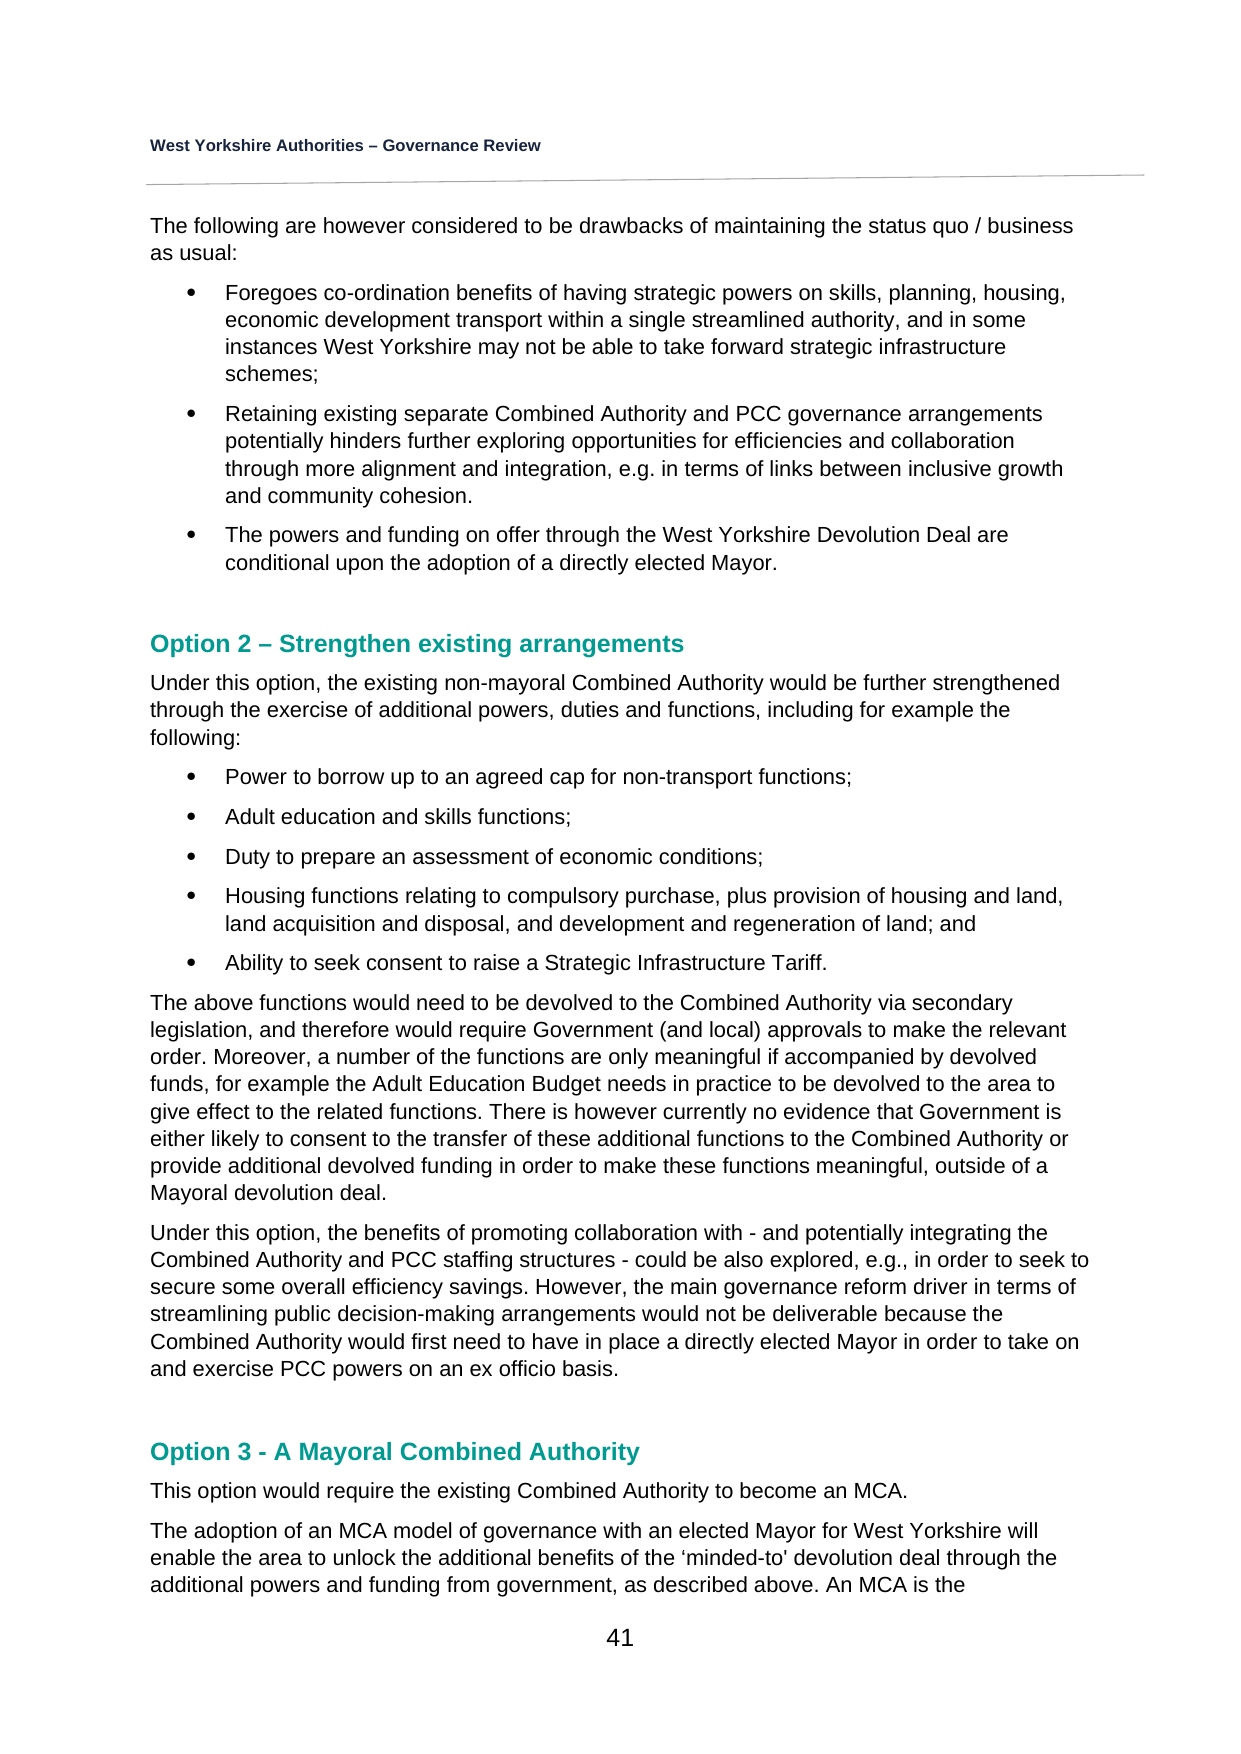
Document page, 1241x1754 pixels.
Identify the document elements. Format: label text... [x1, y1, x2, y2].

subtitle The following are however considered to be drawbacks of maintaining the status quo / business as usual: [150, 213, 1090, 265]
subtitle Option 3 - A Mayoral Combined Authority [150, 1437, 1090, 1465]
subtitle Retaining existing separate Combined Authority and PCC governance arrangements potentially hinders further exploring opportunities for efficiencies and collaboration through more alignment and integration, e.g. in terms of links between inclusive growth and community cohesion. [187, 401, 1090, 508]
subtitle Under this option, the existing non-mayoral Combined Authority would be further strengthened through the exercise of additional powers, duties and functions, including for example the following: [150, 670, 1090, 750]
subtitle Foregoes co-ordination benefits of having strategic powers on skills, planning, housing, economic development transport within a single streamlined authority, and in some instances West Yorkshire may not be able to take forward strategic infrastructure schemes; [187, 280, 1090, 387]
subtitle Housing functions relating to compulsory purchase, plus provision of housing and land, land acquisition and disposal, and development and regeneration of land; and [187, 883, 1090, 936]
subtitle The powers and funding on offer through the West Yorkshire Devolution Deal are conditional upon the adoption of a directly elected Mayor. [187, 522, 1090, 575]
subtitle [150, 1518, 1090, 1597]
subtitle Ability to seek consent to raise a Strategic Infrastructure Tariff. [187, 950, 1090, 975]
subtitle Under this option, the benefits of promoting collaboration with - and potentially integrating the Combined Authority and PCC staffing structures - could be also explored, e.g., in order to seek to secure some overall efficiency savings. However, the main governance reform driver in terms of streamlining public decision-making arrangements would not be deliverable because the Combined Authority would first need to have in place a directly elected Mayor in order to take on and exercise PCC powers on an ex officio basis. [150, 1220, 1090, 1381]
subtitle This option would require the existing Combined Authority to become an MCA. [150, 1478, 1090, 1503]
subtitle Adult education and skills functions; [187, 804, 1090, 829]
subtitle The above functions would need to be devolved to the Combined Authority via secondary legislation, and therefore would require Government (and local) approvals to make the relevant order. Moreover, a number of the functions are only meaningful if accompanied by devolved funds, for example the Adult Education Budget needs in practice to be devolved to the area to give effect to the related functions. There is however currently no evidence that Government is either likely to consent to the transfer of these additional functions to the Combined Authority or provide additional devolved funding in order to make these functions meaningful, outside of a Mayoral devolution deal. [150, 990, 1090, 1205]
subtitle Power to borrow up to an agreed cap for non-transport functions; [187, 764, 1090, 789]
subtitle Duty to prepare an assessment of economic conditions; [187, 843, 1090, 869]
subtitle Option 2 – Strengthen existing arrangements [150, 629, 1090, 658]
